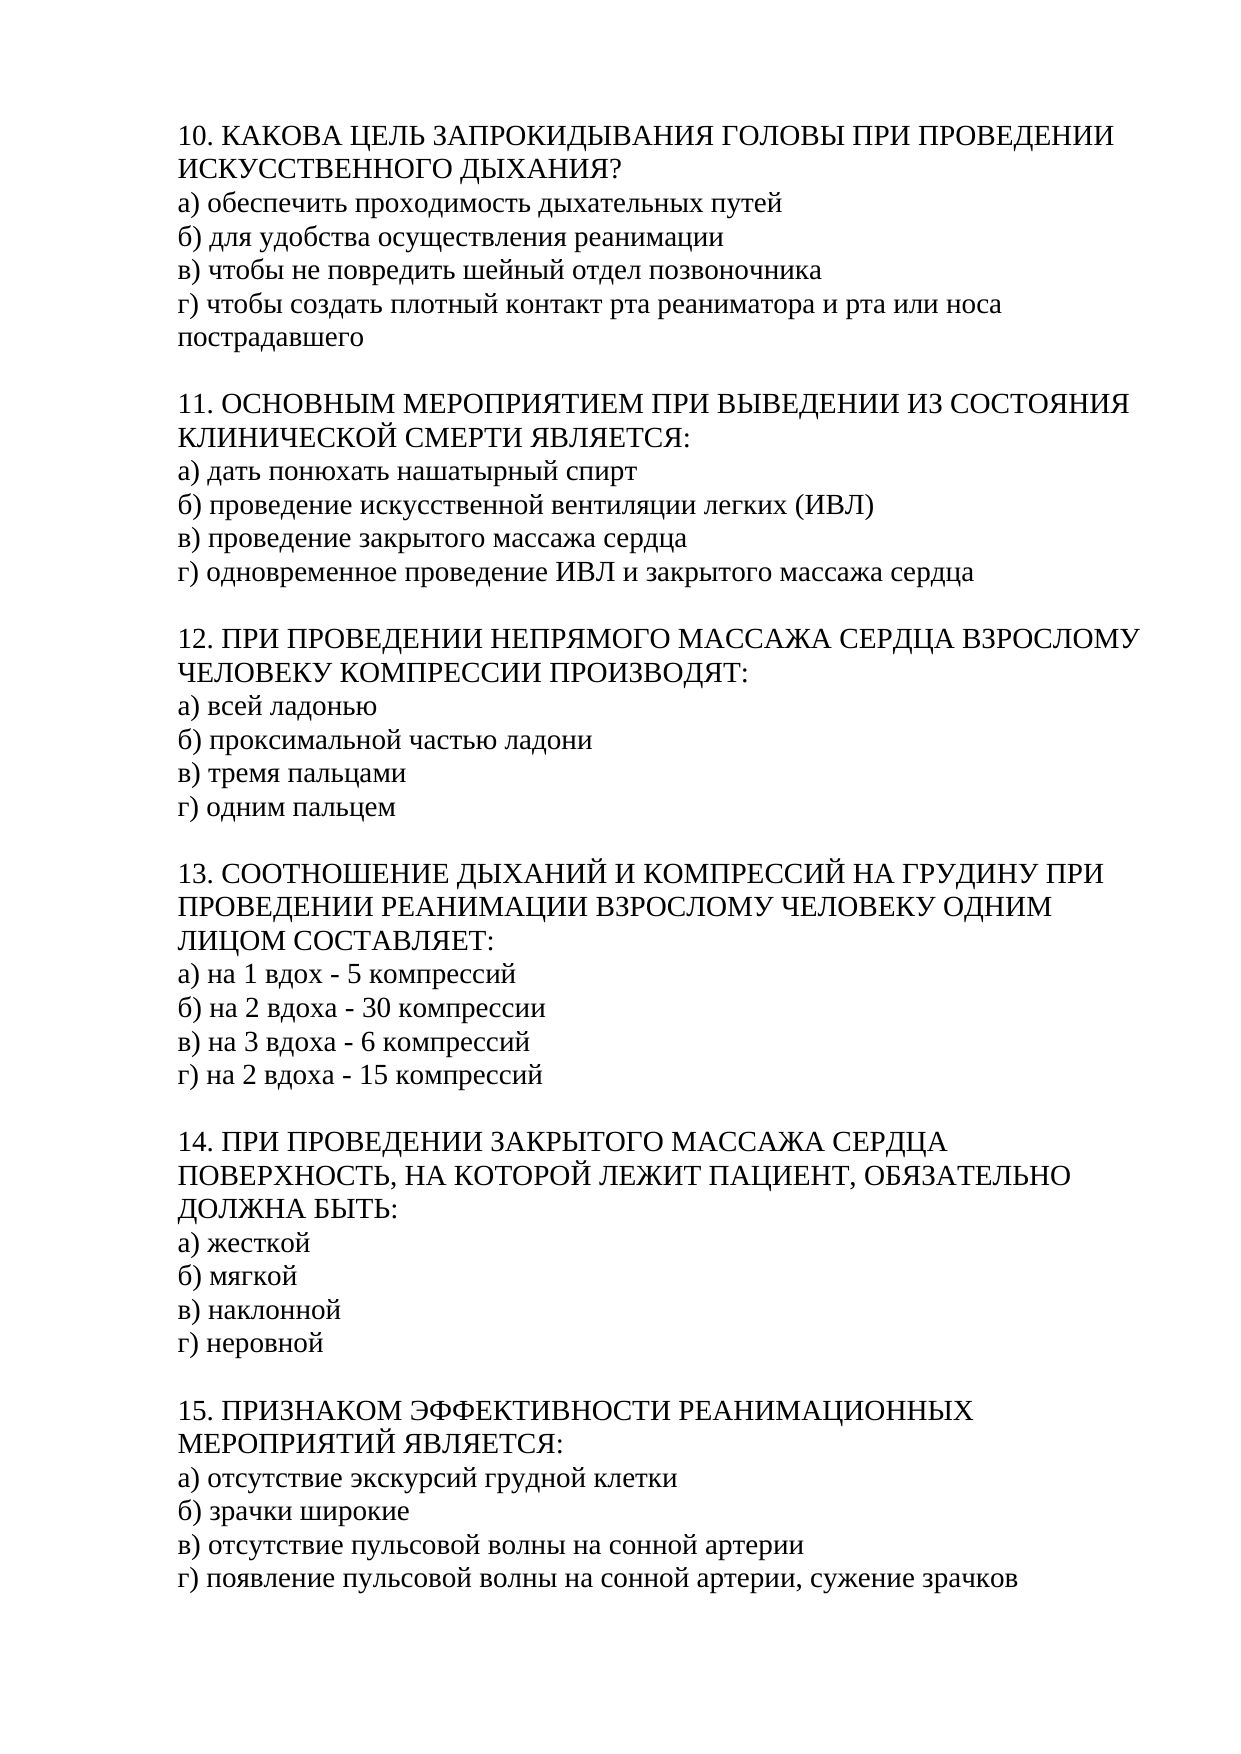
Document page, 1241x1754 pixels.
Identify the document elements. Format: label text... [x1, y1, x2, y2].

text г) на 2 вдоха - 15 компрессий [177, 1057, 1152, 1091]
text в) наклонной [177, 1292, 1152, 1326]
text б) на 2 вдоха - 30 компрессии [177, 990, 1152, 1024]
text в) тремя пальцами [177, 755, 1152, 789]
text г) появление пульсовой волны на сонной артерии, сужение зрачков [177, 1560, 1152, 1594]
text б) мягкой [177, 1258, 1152, 1292]
text a) на 1 вдох - 5 компрессий [177, 957, 1152, 990]
text a) обеспечить проходимость дыхательных путей [177, 185, 1152, 219]
text г) одновременное проведение ИВЛ и закрытого массажа сердца [177, 554, 1152, 588]
text 15. ПРИЗНАКОМ ЭФФЕКТИВНОСТИ РЕАНИМАЦИОННЫХ МЕРОПРИЯТИЙ ЯВЛЯЕТСЯ: [177, 1393, 1152, 1460]
text в) проведение закрытого массажа сердца [177, 521, 1152, 554]
text в) чтобы не повредить шейный отдел позвоночника [177, 252, 1152, 286]
text г) неровной [177, 1326, 1152, 1359]
text a) отсутствие экскурсий грудной клетки [177, 1460, 1152, 1493]
text в) отсутствие пульсовой волны на сонной артерии [177, 1527, 1152, 1560]
text г) одним пальцем [177, 789, 1152, 822]
text 14. ПРИ ПРОВЕДЕНИИ ЗАКРЫТОГО МАССАЖА СЕРДЦА ПОВЕРХНОСТЬ, НА КОТОРОЙ ЛЕЖИТ ПАЦИЕНТ, ОБЯЗАТЕЛЬНО ДОЛЖНА БЫТЬ: [177, 1124, 1152, 1225]
text б) проведение искусственной вентиляции легких (ИВЛ) [177, 487, 1152, 521]
text б) проксимальной частью ладони [177, 722, 1152, 755]
text a) всей ладонью [177, 688, 1152, 722]
text б) для удобства осуществления реанимации [177, 219, 1152, 252]
text в) на 3 вдоха - 6 компрессий [177, 1024, 1152, 1057]
text a) дать понюхать нашатырный спирт [177, 453, 1152, 487]
text a) жесткой [177, 1225, 1152, 1258]
text г) чтобы создать плотный контакт рта реаниматора и рта или носа пострадавшего [177, 286, 1152, 353]
text 12. ПРИ ПРОВЕДЕНИИ НЕПРЯМОГО МАССАЖА СЕРДЦА ВЗРОСЛОМУ ЧЕЛОВЕКУ КОМПРЕССИИ ПРОИЗВОДЯТ: [177, 621, 1152, 688]
text 11. ОСНОВНЫМ МЕРОПРИЯТИЕМ ПРИ ВЫВЕДЕНИИ ИЗ СОСТОЯНИЯ КЛИНИЧЕСКОЙ СМЕРТИ ЯВЛЯЕТСЯ: [177, 386, 1152, 453]
text 13. СООТНОШЕНИЕ ДЫХАНИЙ И КОМПРЕССИЙ НА ГРУДИНУ ПРИ ПРОВЕДЕНИИ РЕАНИМАЦИИ ВЗРОСЛОМУ ЧЕЛОВЕКУ ОДНИМ ЛИЦОМ СОСТАВЛЯЕТ: [177, 856, 1152, 957]
text б) зрачки широкие [177, 1493, 1152, 1527]
text 10. КАКОВА ЦЕЛЬ ЗАПРОКИДЫВАНИЯ ГОЛОВЫ ПРИ ПРОВЕДЕНИИ ИСКУССТВЕННОГО ДЫХАНИЯ? [177, 118, 1152, 185]
